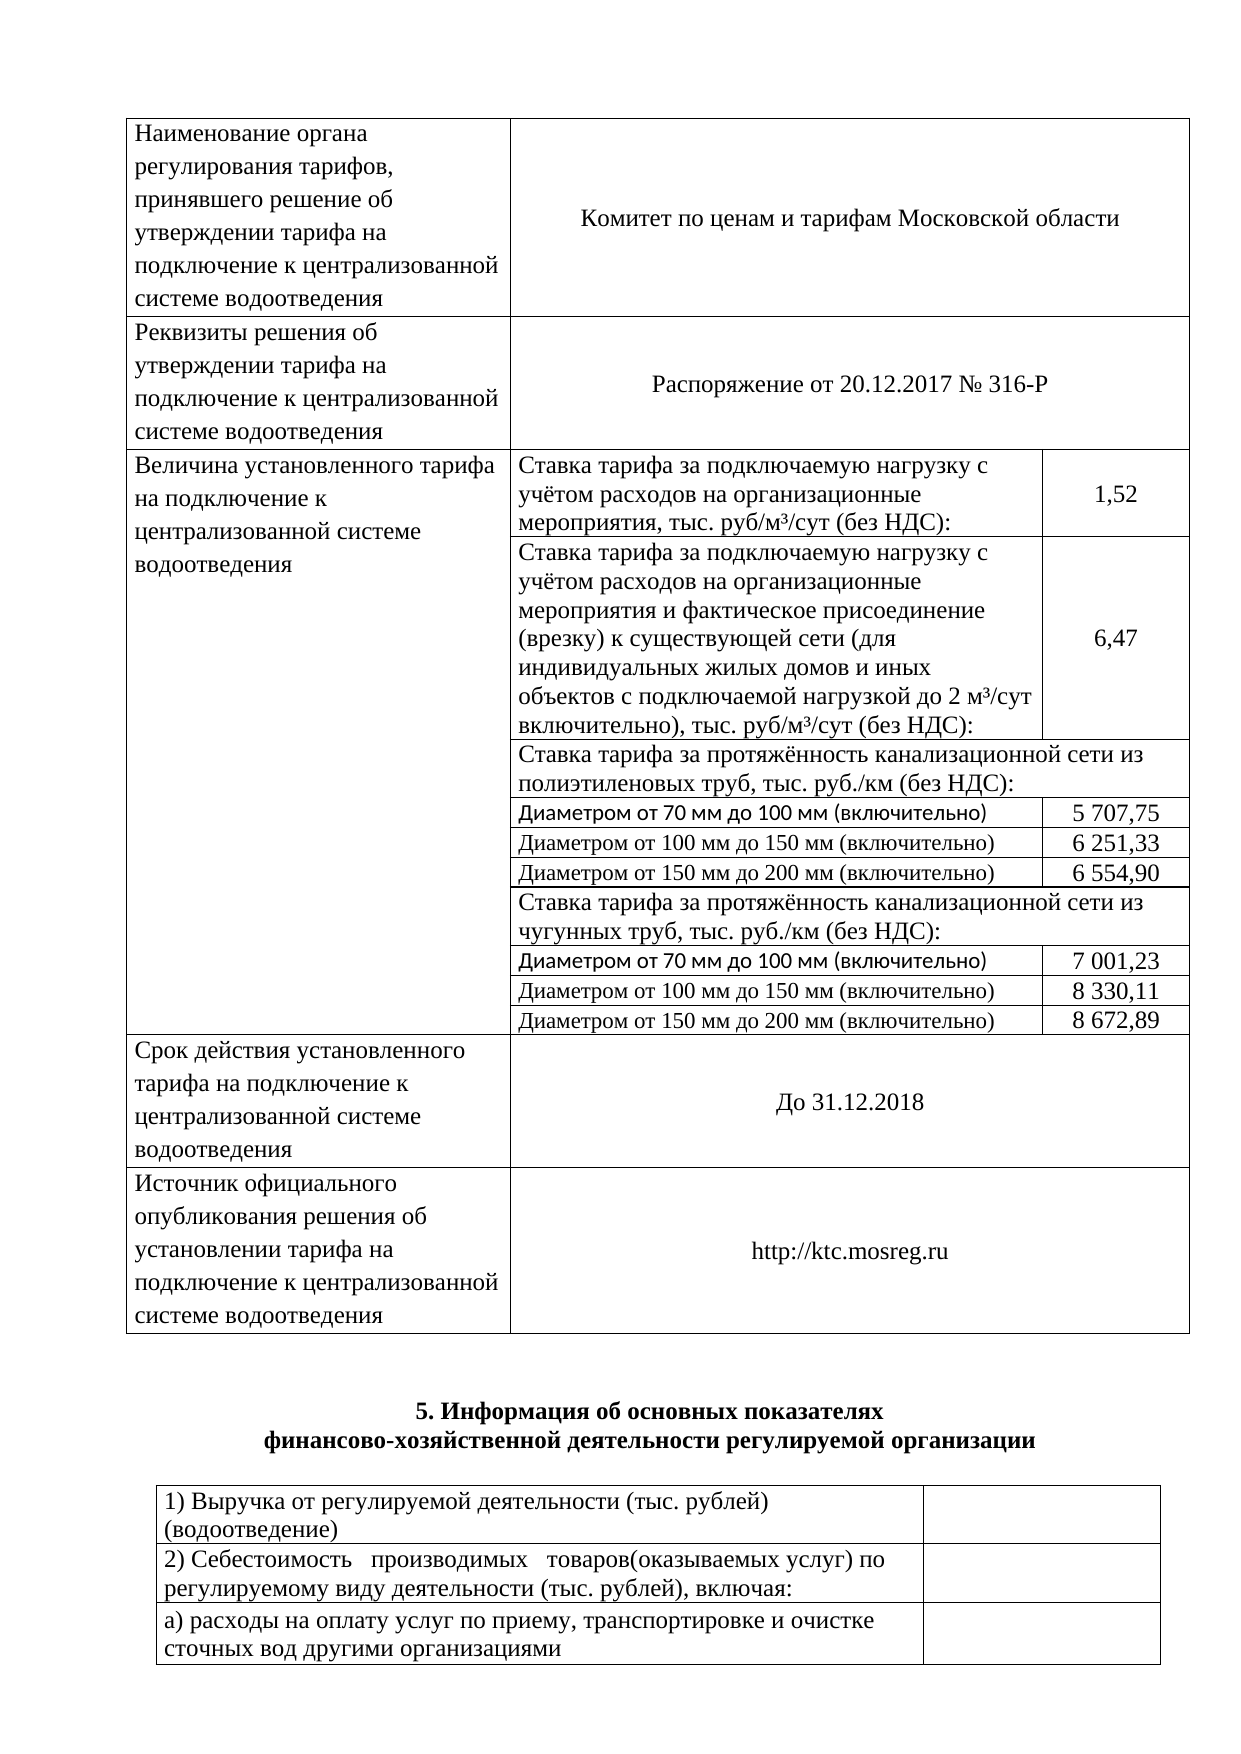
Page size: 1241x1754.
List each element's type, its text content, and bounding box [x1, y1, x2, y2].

table_header Комитет по ценам и тарифам Московской области [511, 119, 1189, 316]
table_cell Диаметром от 70 мм до 100 мм (включительно) [511, 946, 1042, 975]
table_cell Ставка тарифа за протяжённость канализационной сети из полиэтиленовых труб, тыс. руб./км (без НДС): [511, 740, 1189, 797]
table_cell 6,47 [1043, 537, 1189, 738]
table_cell Реквизиты решения об утверждении тарифа на подключение к централизованной системе водоотведения [127, 317, 510, 449]
table_cell Ставка тарифа за протяжённость канализационной сети из чугунных труб, тыс. руб./км (без НДС): [511, 888, 1189, 945]
table_cell Диаметром от 100 мм до 150 мм (включительно) [511, 976, 1042, 1004]
table_cell 1,52 [1043, 450, 1189, 536]
table_header Наименование органа регулирования тарифов, принявшего решение об утверждении тарифа на подключение к централизованной системе водоотведения [127, 119, 510, 316]
text финансово-хозяйственной деятельности регулируемой организации [148, 1425, 1152, 1453]
table_cell Ставка тарифа за подключаемую нагрузку с учётом расходов на организационные мероприятия, тыс. руб/м³/сут (без НДС): [511, 450, 1042, 536]
table_cell До 31.12.2018 [511, 1035, 1189, 1167]
table_cell Срок действия установленного тарифа на подключение к централизованной системе водоотведения [127, 1035, 510, 1167]
table_cell [924, 1544, 1160, 1602]
table_cell 5 707,75 [1043, 798, 1189, 827]
text 5. Информация об основных показателях [148, 1396, 1152, 1425]
table_cell 7 001,23 [1043, 946, 1189, 975]
table_cell Диаметром от 100 мм до 150 мм (включительно) [511, 828, 1042, 857]
table_cell 8 672,89 [1043, 1006, 1189, 1034]
table_cell Распоряжение от 20.12.2017 № 316-Р [511, 317, 1189, 449]
table_cell http://ktc.mosreg.ru [511, 1168, 1189, 1333]
table_cell Диаметром от 70 мм до 100 мм (включительно) [511, 798, 1042, 827]
table_cell Диаметром от 150 мм до 200 мм (включительно) [511, 858, 1042, 886]
table_header [924, 1486, 1160, 1543]
table_cell 6 251,33 [1043, 828, 1189, 857]
table_cell Источник официального опубликования решения об установлении тарифа на подключение к централизованной системе водоотведения [127, 1168, 510, 1333]
table_cell 6 554,90 [1043, 858, 1189, 886]
table_header 1) Выручка от регулируемой деятельности (тыс. рублей)(водоотведение) [157, 1486, 923, 1543]
table_cell 2) Себестоимость производимых товаров(оказываемых услуг) по регулируемому виду деятельности (тыс. рублей), включая: [157, 1544, 923, 1602]
table_cell Величина установленного тарифа на подключение к централизованной системе водоотведения [127, 450, 510, 1034]
table_cell Диаметром от 150 мм до 200 мм (включительно) [511, 1006, 1042, 1034]
table_cell Ставка тарифа за подключаемую нагрузку с учётом расходов на организационные мероприятия и фактическое присоединение (врезку) к существующей сети (для индивидуальных жилых домов и иных объектов с подключаемой нагрузкой до 2 м³/сут включительно), тыс. руб/м³/сут (без НДС): [511, 537, 1042, 738]
table_cell [924, 1603, 1160, 1664]
table_cell а) расходы на оплату услуг по приему, транспортировке и очистке сточных вод другими организациями [157, 1603, 923, 1664]
table_cell 8 330,11 [1043, 976, 1189, 1004]
